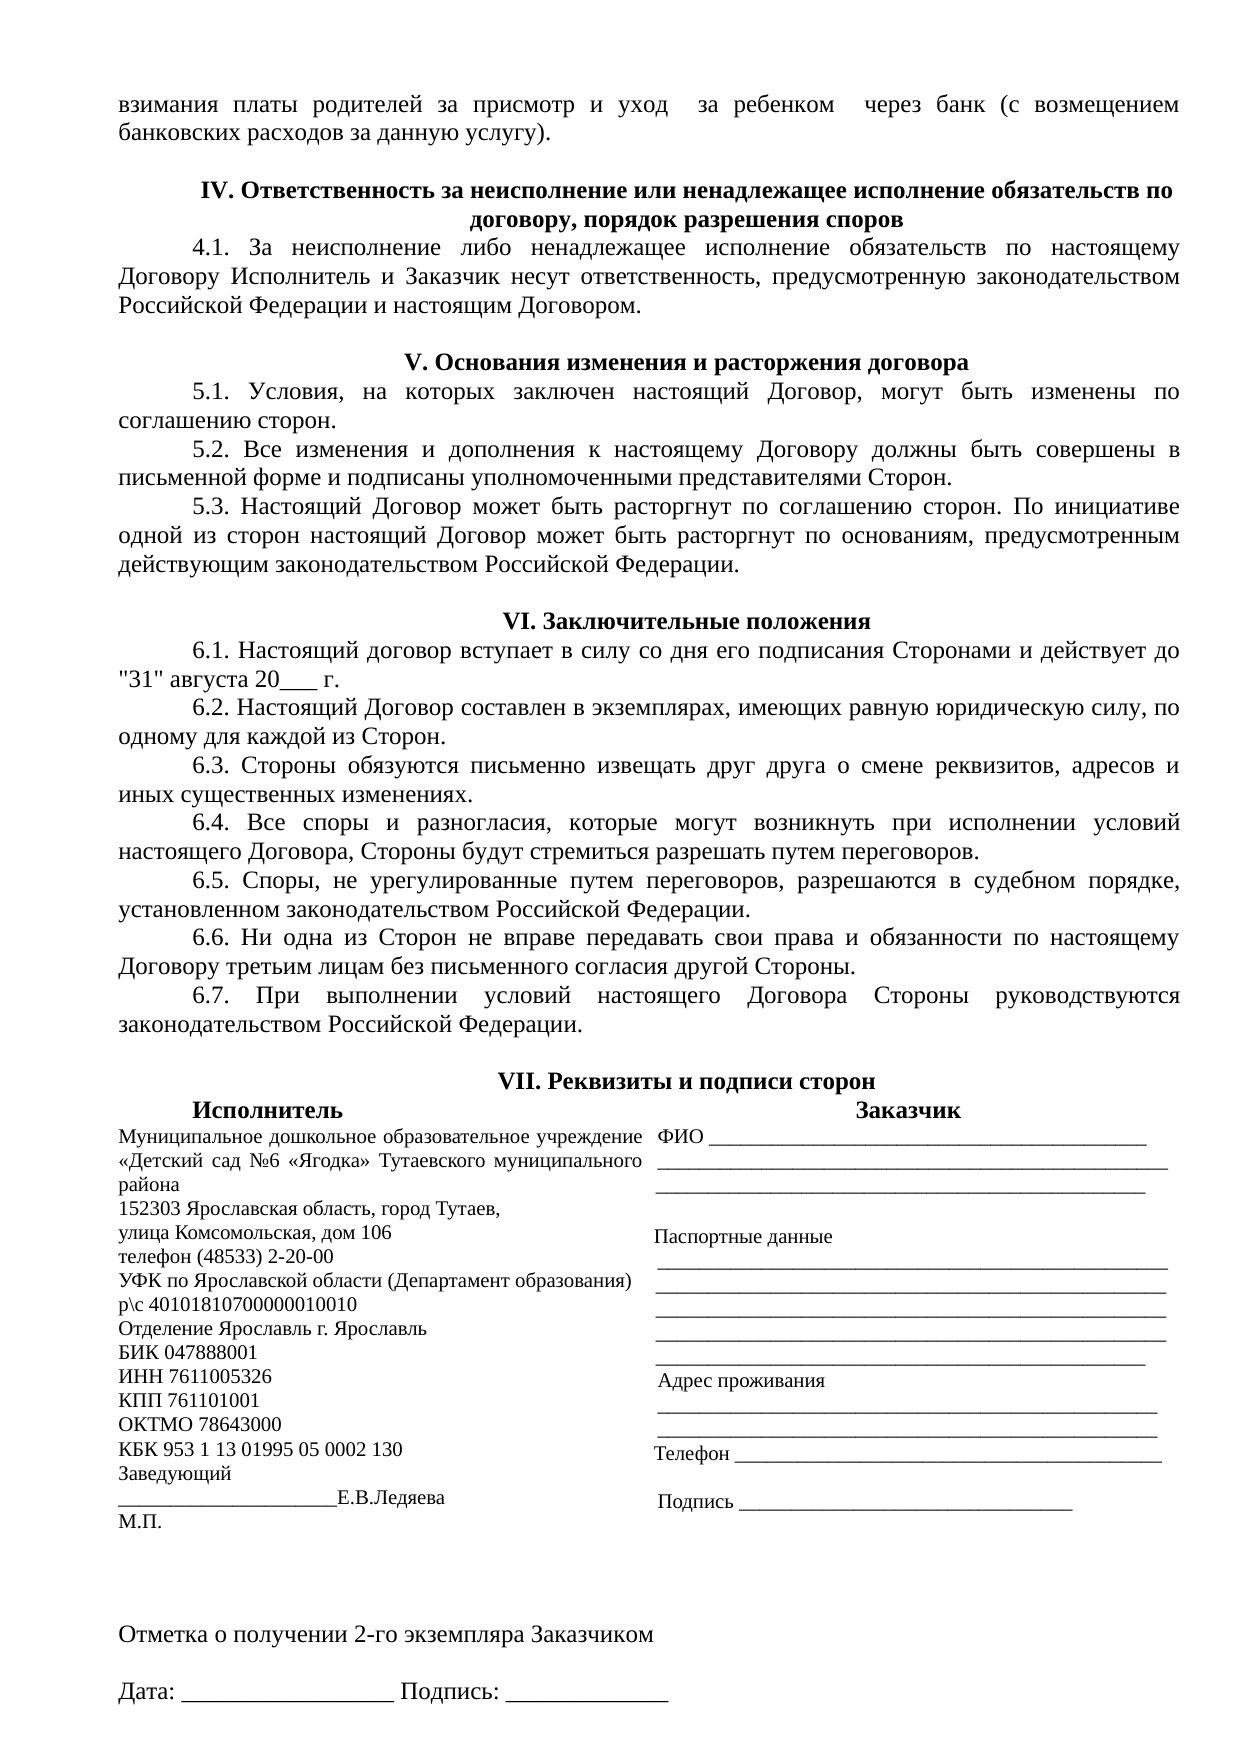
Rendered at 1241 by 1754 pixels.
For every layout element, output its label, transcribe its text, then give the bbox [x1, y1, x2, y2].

text договору, порядок разрешения споров [118, 204, 1181, 232]
text 5.2. Все изменения и дополнения к настоящему Договору должны быть совершены в письменной форме и подписаны уполномоченными представителями Сторон. [118, 434, 1181, 491]
text 6.1. Настоящий договор вступает в силу со дня его подписания Сторонами и действует до "31" августа 20___ г. [118, 635, 1181, 692]
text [118, 89, 1181, 146]
text Отметка о получении 2-го экземпляра Заказчиком [118, 1619, 1181, 1648]
text Исполнитель Заказчик [118, 1095, 1181, 1124]
text IV. Ответственность за неисполнение или ненадлежащее исполнение обязательств по [118, 175, 1181, 204]
text 5.1. Условия, на которых заключен настоящий Договор, могут быть изменены по соглашению сторон. [118, 376, 1181, 434]
text VII. Реквизиты и подписи сторон [118, 1066, 1181, 1095]
text 6.5. Споры, не урегулированные путем переговоров, разрешаются в судебном порядке, установленном законодательством Российской Федерации. [118, 865, 1181, 922]
text V. Основания изменения и расторжения договора [118, 347, 1181, 376]
text Дата: _________________ Подпись: _____________ [118, 1676, 1181, 1705]
text 6.2. Настоящий Договор составлен в экземплярах, имеющих равную юридическую силу, по одному для каждой из Сторон. [118, 692, 1181, 750]
text 6.4. Все споры и разногласия, которые могут возникнуть при исполнении условий настоящего Договора, Стороны будут стремиться разрешать путем переговоров. [118, 807, 1181, 865]
table_header ФИО __________________________________________ ________________________________________________________________________________________________ Паспортные данные ___________________________________________________________________________________________________________________________________________________________________________________________________________________________________________________ Адрес проживания ________________________________________________ ________________________________________________ Телефон _________________________________________ Подпись ________________________________ [643, 1124, 1168, 1533]
text 6.3. Стороны обязуются письменно извещать друг друга о смене реквизитов, адресов и иных существенных изменениях. [118, 750, 1181, 807]
text 6.7. При выполнении условий настоящего Договора Стороны руководствуются законодательством Российской Федерации. [118, 980, 1181, 1037]
table_header Муниципальное дошкольное образовательное учреждение «Детский сад №6 «Ягодка» Тутаевского муниципального района 152303 Ярославская область, город Тутаев, улица Комсомольская, дом 106 телефон (48533) 2-20-00 УФК по Ярославской области (Департамент образования) р\с 40101810700000010010 Отделение Ярославль г. Ярославль БИК 047888001 ИНН 7611005326 КПП 761101001 ОКТМО 78643000 КБК 953 1 13 01995 05 0002 130 Заведующий _____________________Е.В.Ледяева М.П. [118, 1124, 643, 1533]
text 5.3. Настоящий Договор может быть расторгнут по соглашению сторон. По инициативе одной из сторон настоящий Договор может быть расторгнут по основаниям, предусмотренным действующим законодательством Российской Федерации. [118, 491, 1181, 577]
text 6.6. Ни одна из Сторон не вправе передавать свои права и обязанности по настоящему Договору третьим лицам без письменного согласия другой Стороны. [118, 922, 1181, 980]
text VI. Заключительные положения [118, 606, 1181, 635]
text 4.1. За неисполнение либо ненадлежащее исполнение обязательств по настоящему Договору Исполнитель и Заказчик несут ответственность, предусмотренную законодательством Российской Федерации и настоящим Договором. [118, 232, 1181, 319]
